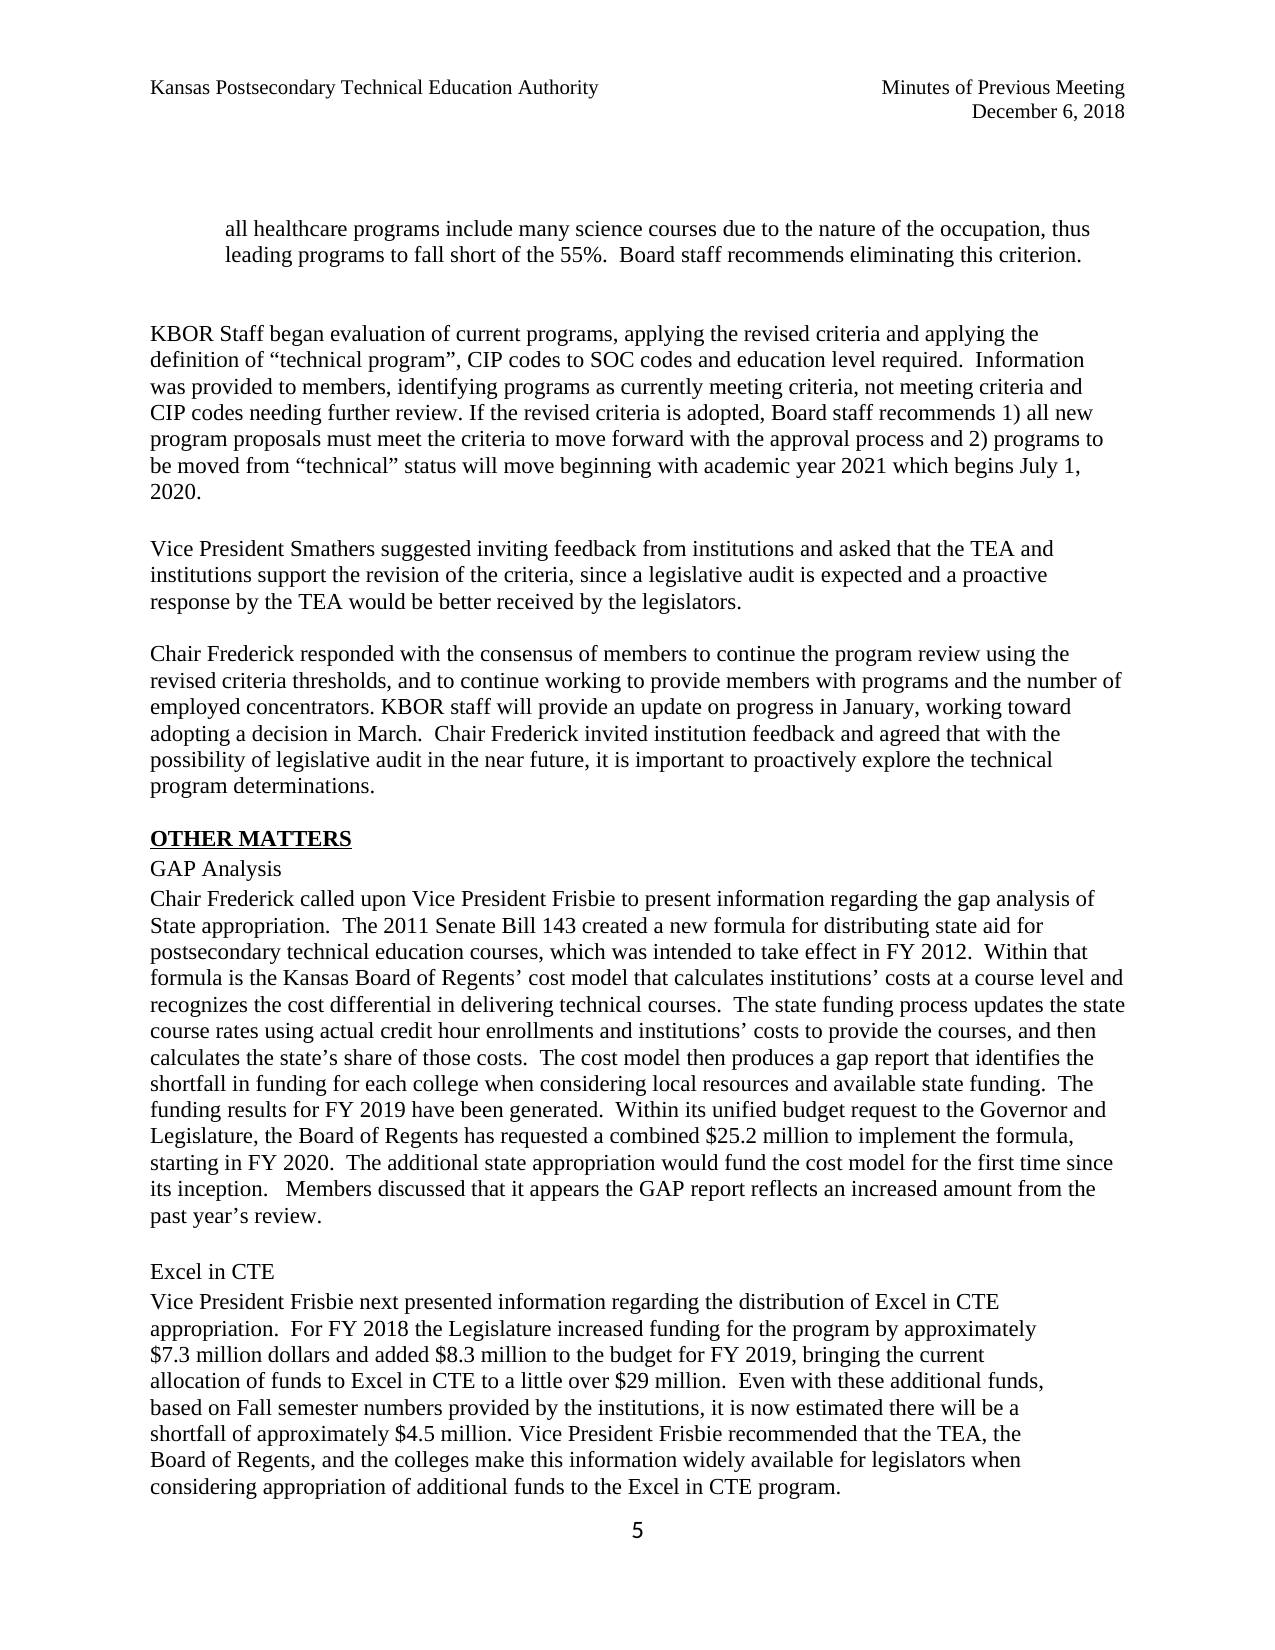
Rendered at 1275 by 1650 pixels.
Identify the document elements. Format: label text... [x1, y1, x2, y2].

list Vice President Smathers suggested inviting feedback from institutions and asked that the TEA and institutions support the revision of the criteria, since a legislative audit is expected and a proactive response by the TEA would be better received by the legislators. [150, 535, 1125, 614]
list GAP Analysis [150, 855, 1132, 882]
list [187, 215, 1125, 267]
text KBOR Staff began evaluation of current programs, applying the revised criteria and applying the definition of “technical program”, CIP codes to SOC codes and education level required. Information was provided to members, identifying programs as currently meeting criteria, not meeting criteria and CIP codes needing further review. If the revised criteria is adopted, Board staff recommends 1) all new program proposals must meet the criteria to move forward with the approval process and 2) programs to be moved from “technical” status will move beginning with academic year 2021 which begins July 1, 2020. [150, 320, 1125, 504]
text Chair Frederick responded with the consensus of members to continue the program review using the revised criteria thresholds, and to continue working to provide members with programs and the number of employed concentrators. KBOR staff will provide an update on progress in January, working toward adopting a decision in March. Chair Frederick invited institution feedback and agreed that with the possibility of legislative audit in the near future, it is important to proactively explore the technical program determinations. [150, 641, 1125, 799]
list Chair Frederick called upon Vice President Frisbie to present information regarding the gap analysis of State appropriation. The 2011 Senate Bill 143 created a new formula for distributing state aid for postsecondary technical education courses, which was intended to take effect in FY 2012. Within that formula is the Kansas Board of Regents’ cost model that calculates institutions’ costs at a course level and recognizes the cost differential in delivering technical courses. The state funding process updates the state course rates using actual credit hour enrollments and institutions’ costs to provide the courses, and then calculates the state’s share of those costs. The cost model then produces a gap report that identifies the shortfall in funding for each college when considering local resources and available state funding. The funding results for FY 2019 have been generated. Within its unified budget request to the Governor and Legislature, the Board of Regents has requested a combined $25.2 million to implement the formula, starting in FY 2020. The additional state appropriation would fund the cost model for the first time since its inception. Members discussed that it appears the GAP report reflects an increased amount from the past year’s review. [150, 885, 1132, 1228]
list Excel in CTE [150, 1258, 1132, 1284]
text Vice President Frisbie next presented information regarding the distribution of Excel in CTE appropriation. For FY 2018 the Legislature increased funding for the program by approximately $7.3 million dollars and added $8.3 million to the budget for FY 2019, bringing the current allocation of funds to Excel in CTE to a little over $29 million. Even with these additional funds, based on Fall semester numbers provided by the institutions, it is now estimated there will be a shortfall of approximately $4.5 million. Vice President Frisbie recommended that the TEA, the Board of Regents, and the colleges make this information widely available for legislators when considering appropriation of additional funds to the Excel in CTE program. [150, 1288, 1064, 1499]
list OTHER MATTERS [150, 825, 1132, 851]
